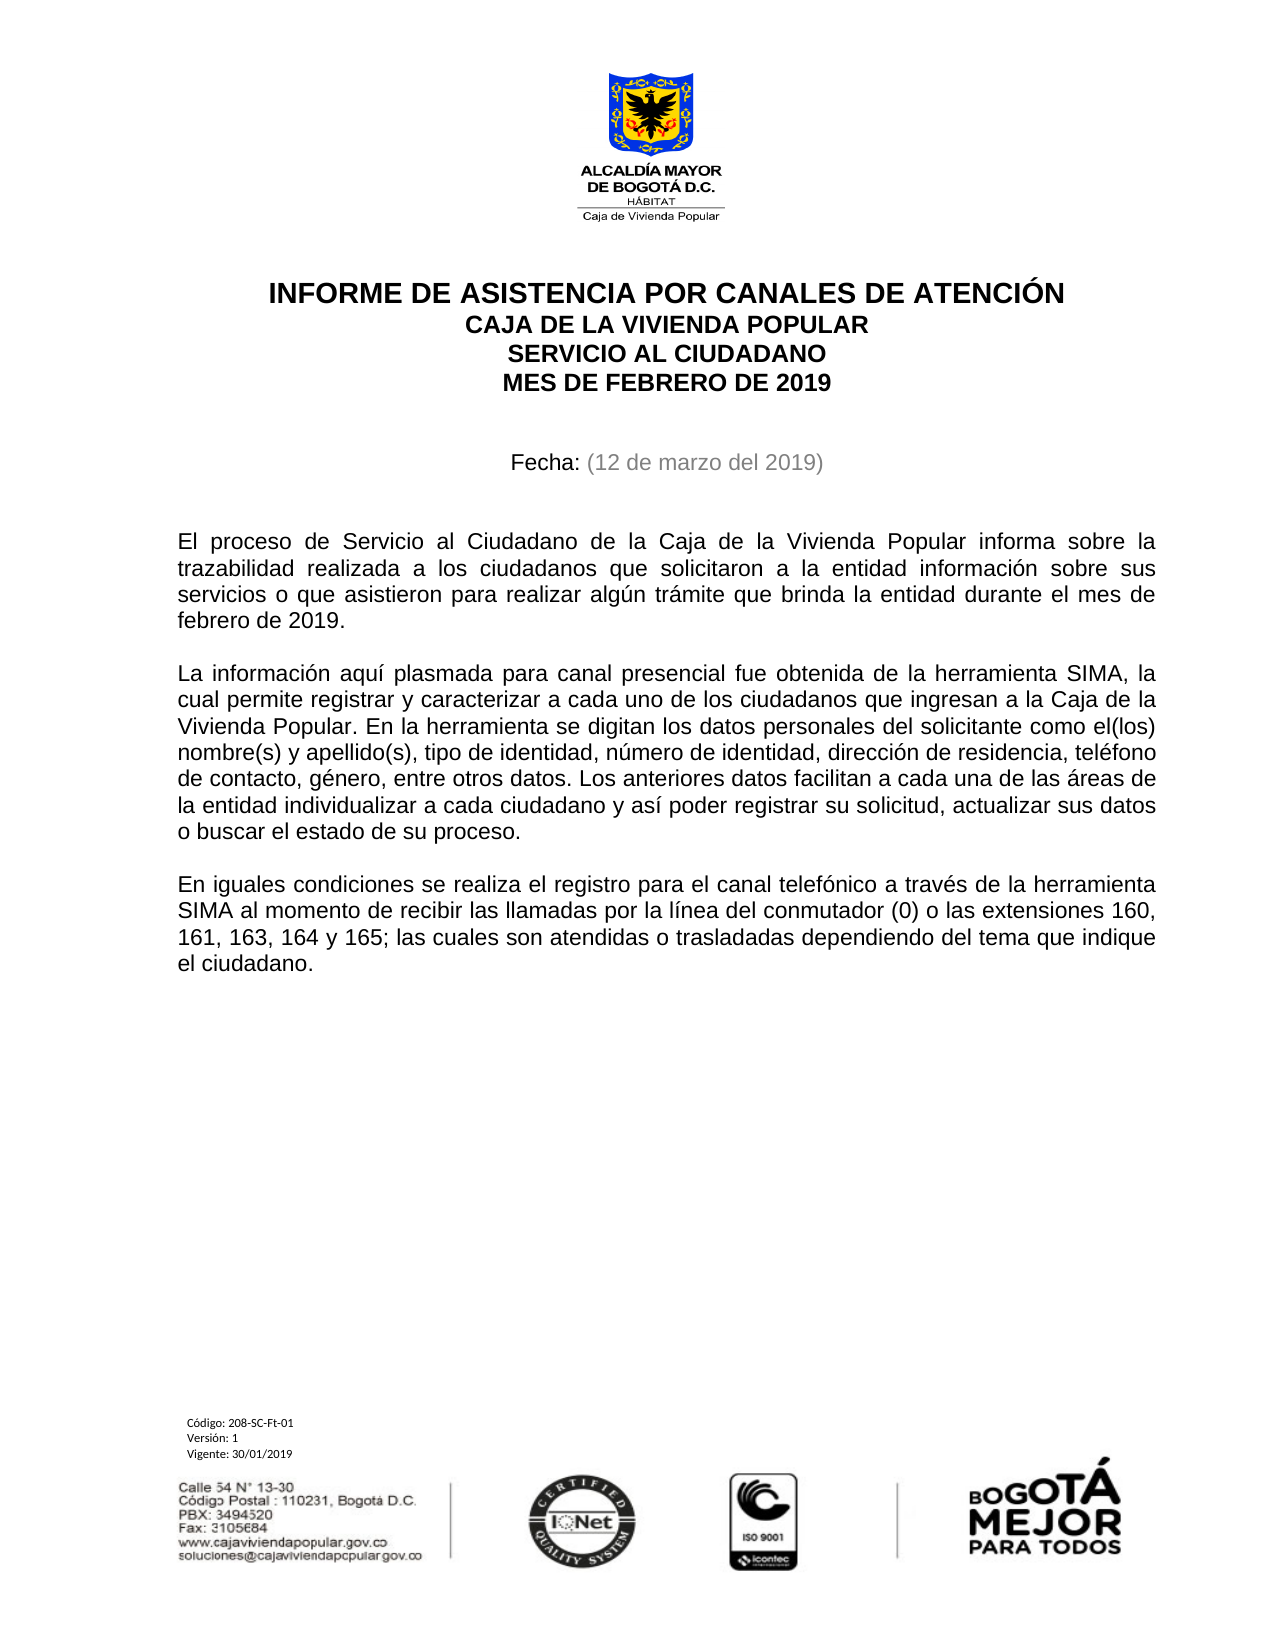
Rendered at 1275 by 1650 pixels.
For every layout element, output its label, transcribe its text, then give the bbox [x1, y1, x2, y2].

text CAJA DE LA VIVIENDA POPULAR [177, 310, 1157, 339]
text INFORME DE ASISTENCIA POR CANALES DE ATENCIÓN [177, 277, 1157, 310]
text En iguales condiciones se realiza el registro para el canal telefónico a través de la herramienta SIMA al momento de recibir las llamadas por la línea del conmutador (0) o las extensiones 160, 161, 163, 164 y 165; las cuales son atendidas o trasladadas dependiendo del tema que indique el ciudadano. [177, 871, 1157, 976]
text MES DE FEBRERO DE 2019 [177, 368, 1157, 396]
text SERVICIO AL CIUDADANO [177, 339, 1157, 368]
picture [101, 1420, 1224, 1622]
text Fecha: (12 de marzo del 2019) [177, 449, 1157, 475]
text El proceso de Servicio al Ciudadano de la Caja de la Vivienda Popular informa sobre la trazabilidad realizada a los ciudadanos que solicitaron a la entidad información sobre sus servicios o que asistieron para realizar algún trámite que brinda la entidad durante el mes de febrero de 2019. [177, 528, 1157, 633]
picture [577, 73, 725, 222]
text La información aquí plasmada para canal presencial fue obtenida de la herramienta SIMA, la cual permite registrar y caracterizar a cada uno de los ciudadanos que ingresan a la Caja de la Vivienda Popular. En la herramienta se digitan los datos personales del solicitante como el(los) nombre(s) y apellido(s), tipo de identidad, número de identidad, dirección de residencia, teléfono de contacto, género, entre otros datos. Los anteriores datos facilitan a cada una de las áreas de la entidad individualizar a cada ciudadano y así poder registrar su solicitud, actualizar sus datos o buscar el estado de su proceso. [177, 660, 1157, 844]
